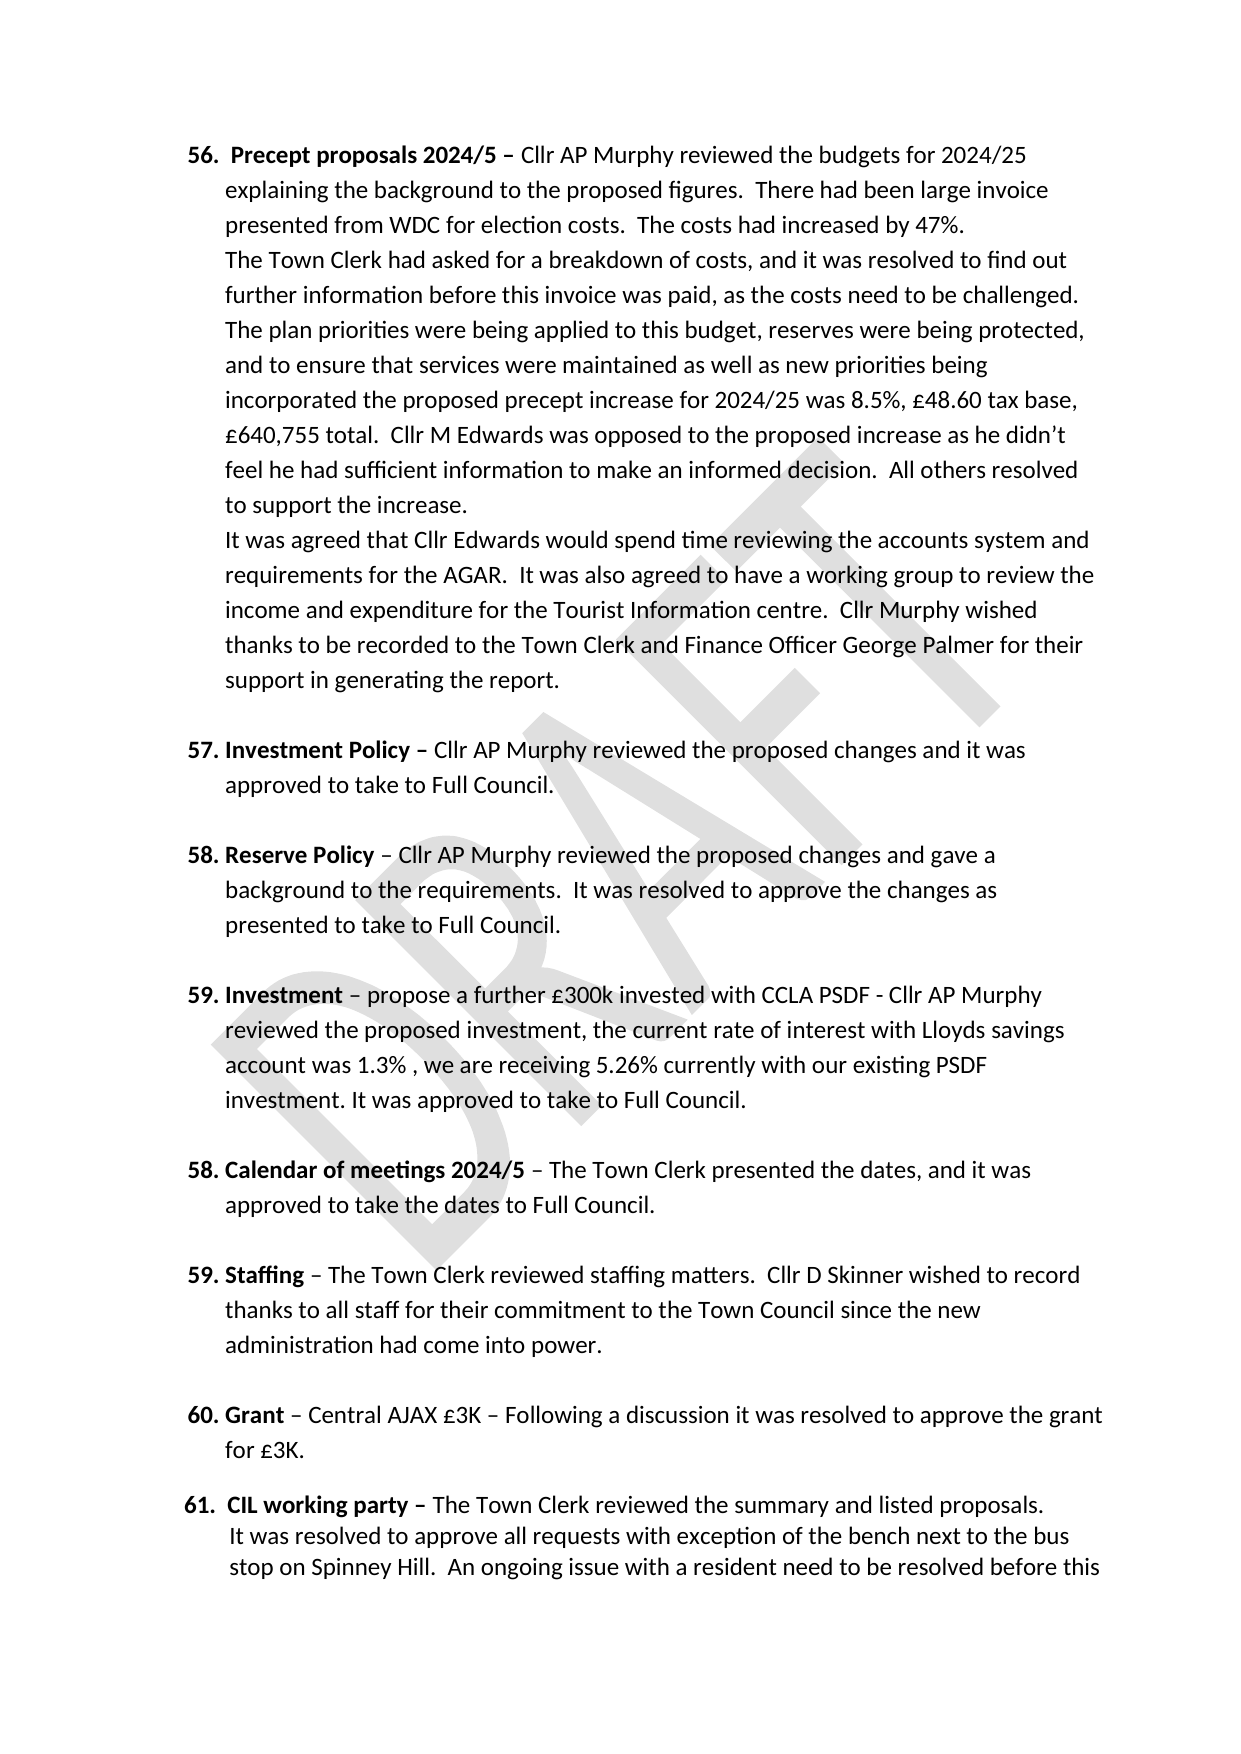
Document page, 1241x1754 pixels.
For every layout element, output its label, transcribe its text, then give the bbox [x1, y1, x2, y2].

list Calendar of meetings 2024/5 – The Town Clerk presented the dates, and it was approved to take the dates to Full Council. [187, 1154, 1105, 1219]
list Grant – Central AJAX £3K – Following a discussion it was resolved to approve the grant for £3K. [187, 1399, 1105, 1464]
list approved to take to Full Council. [225, 769, 1105, 799]
list Reserve Policy – Cllr AP Murphy reviewed the proposed changes and gave a background to the requirements. It was resolved to approve the changes as presented to take to Full Council. [187, 839, 1105, 939]
text 61. CIL working party – The Town Clerk reviewed the summary and listed proposals. [150, 1489, 1105, 1520]
list It was agreed that Cllr Edwards would spend time reviewing the accounts system and requirements for the AGAR. It was also agreed to have a working group to review the income and expenditure for the Tourist Information centre. Cllr Murphy wished thanks to be recorded to the Town Clerk and Finance Officer George Palmer for their support in generating the report. [225, 524, 1105, 694]
list Staffing – The Town Clerk reviewed staffing matters. Cllr D Skinner wished to record thanks to all staff for their commitment to the Town Council since the new administration had come into power. [187, 1259, 1105, 1359]
list Precept proposals 2024/5 – Cllr AP Murphy reviewed the budgets for 2024/25 explaining the background to the proposed figures. There had been large invoice presented from WDC for election costs. The costs had increased by 47%. [187, 139, 1105, 239]
list Investment Policy – Cllr AP Murphy reviewed the proposed changes and it was [187, 734, 1105, 764]
list Investment – propose a further £300k invested with CCLA PSDF - Cllr AP Murphy reviewed the proposed investment, the current rate of interest with Lloyds savings account was 1.3% , we are receiving 5.26% currently with our existing PSDF investment. It was approved to take to Full Council. [187, 979, 1105, 1114]
list The Town Clerk had asked for a breakdown of costs, and it was resolved to find out further information before this invoice was paid, as the costs need to be challenged. [225, 244, 1105, 309]
text stop on Spinney Hill. An ongoing issue with a resident need to be resolved before this [150, 1551, 1105, 1581]
list The plan priorities were being applied to this budget, reserves were being protected, and to ensure that services were maintained as well as new priorities being incorporated the proposed precept increase for 2024/25 was 8.5%, £48.60 tax base, £640,755 total. Cllr M Edwards was opposed to the proposed increase as he didn’t feel he had sufficient information to make an informed decision. All others resolved to support the increase. [225, 314, 1105, 519]
text It was resolved to approve all requests with exception of the bench next to the bus [150, 1520, 1105, 1551]
